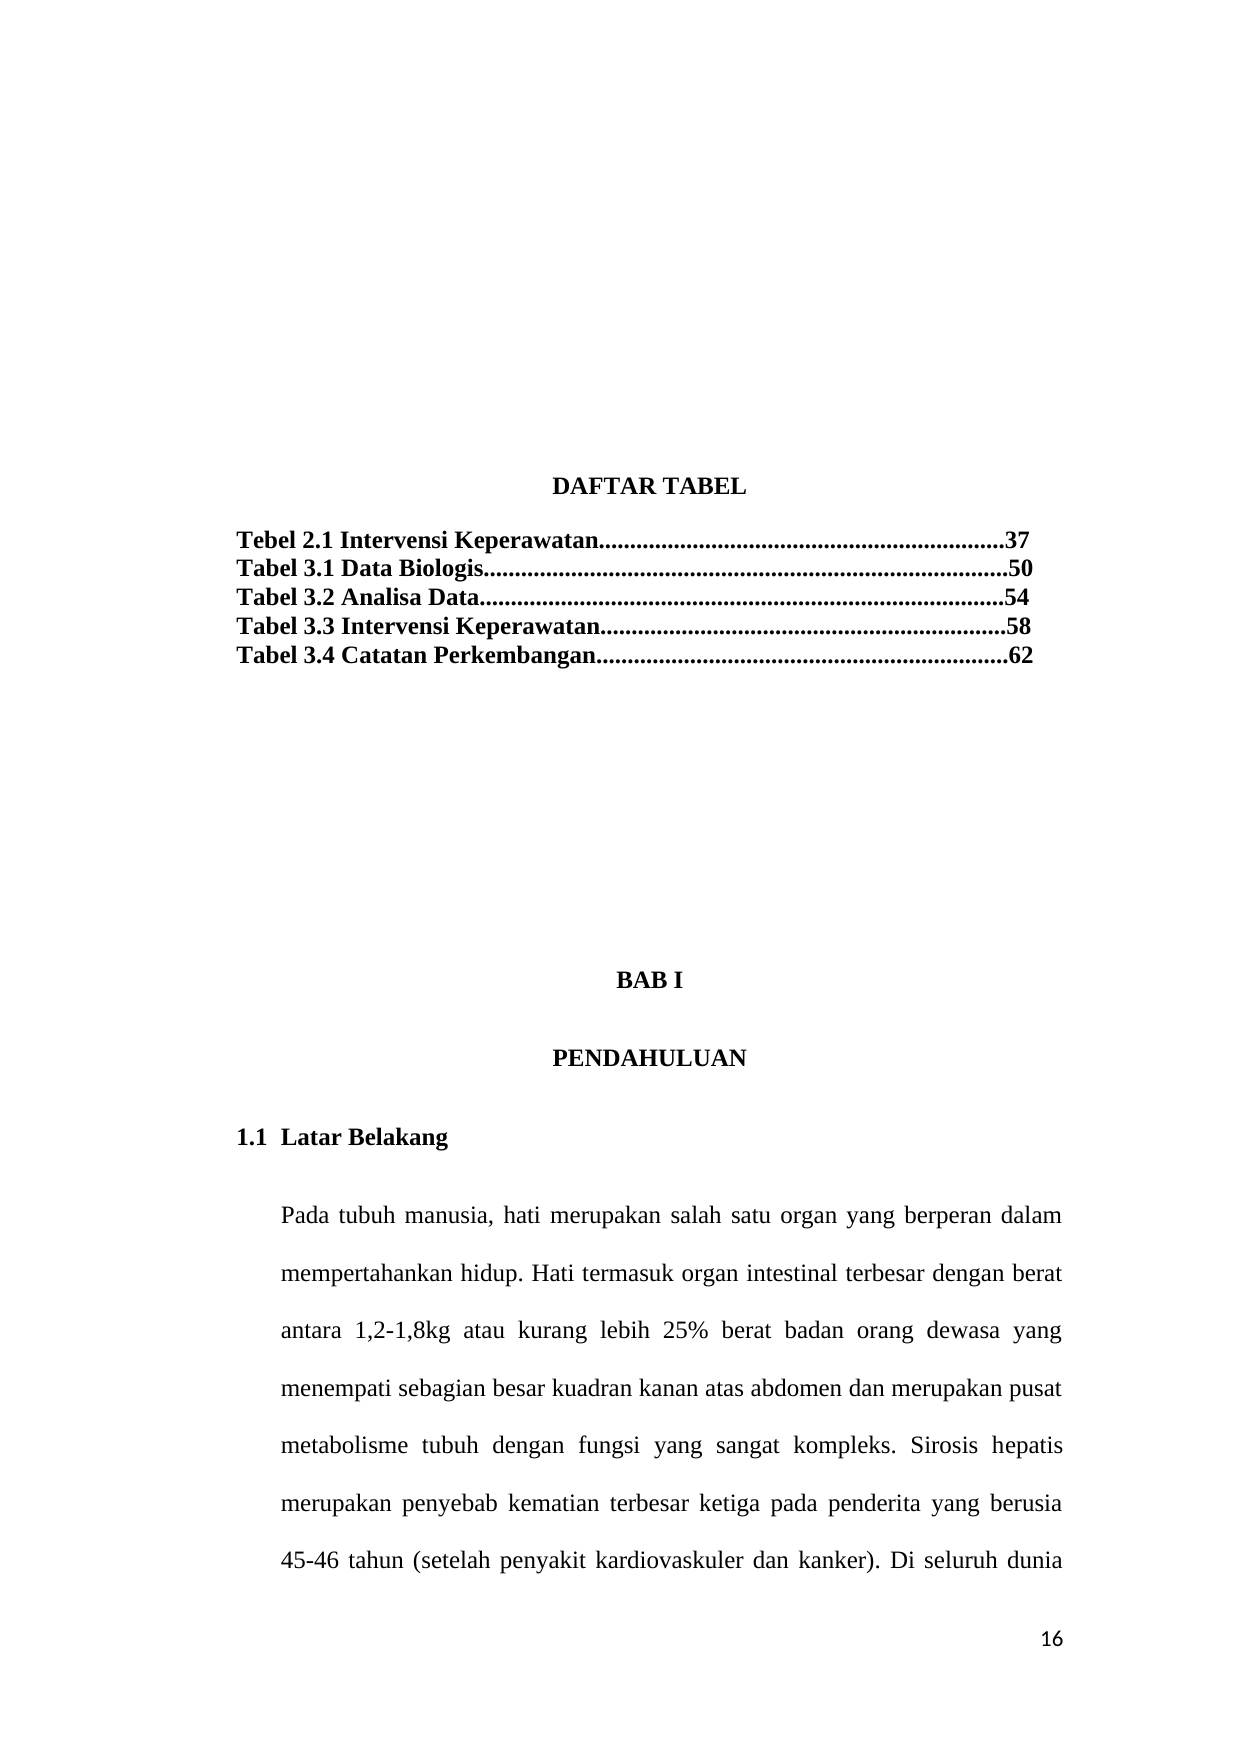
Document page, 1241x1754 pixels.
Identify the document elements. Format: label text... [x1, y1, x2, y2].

text Tabel 3.2 Analisa Data....................................................................................54 [236, 582, 1034, 611]
text DAFTAR TABEL [236, 471, 1063, 499]
text Tabel 3.4 Catatan Perkembangan..................................................................62 [236, 640, 1034, 668]
text Tabel 3.1 Data Biologis....................................................................................50 [236, 553, 1034, 582]
text BAB I [236, 965, 1063, 994]
text PENDAHULUAN [236, 1043, 1063, 1072]
list Latar Belakang [236, 1122, 1063, 1151]
text Tebel 2.1 Intervensi Keperawatan.................................................................37 [236, 525, 1034, 553]
text Tabel 3.3 Intervensi Keperawatan.................................................................58 [236, 611, 1034, 640]
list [281, 1200, 1063, 1574]
